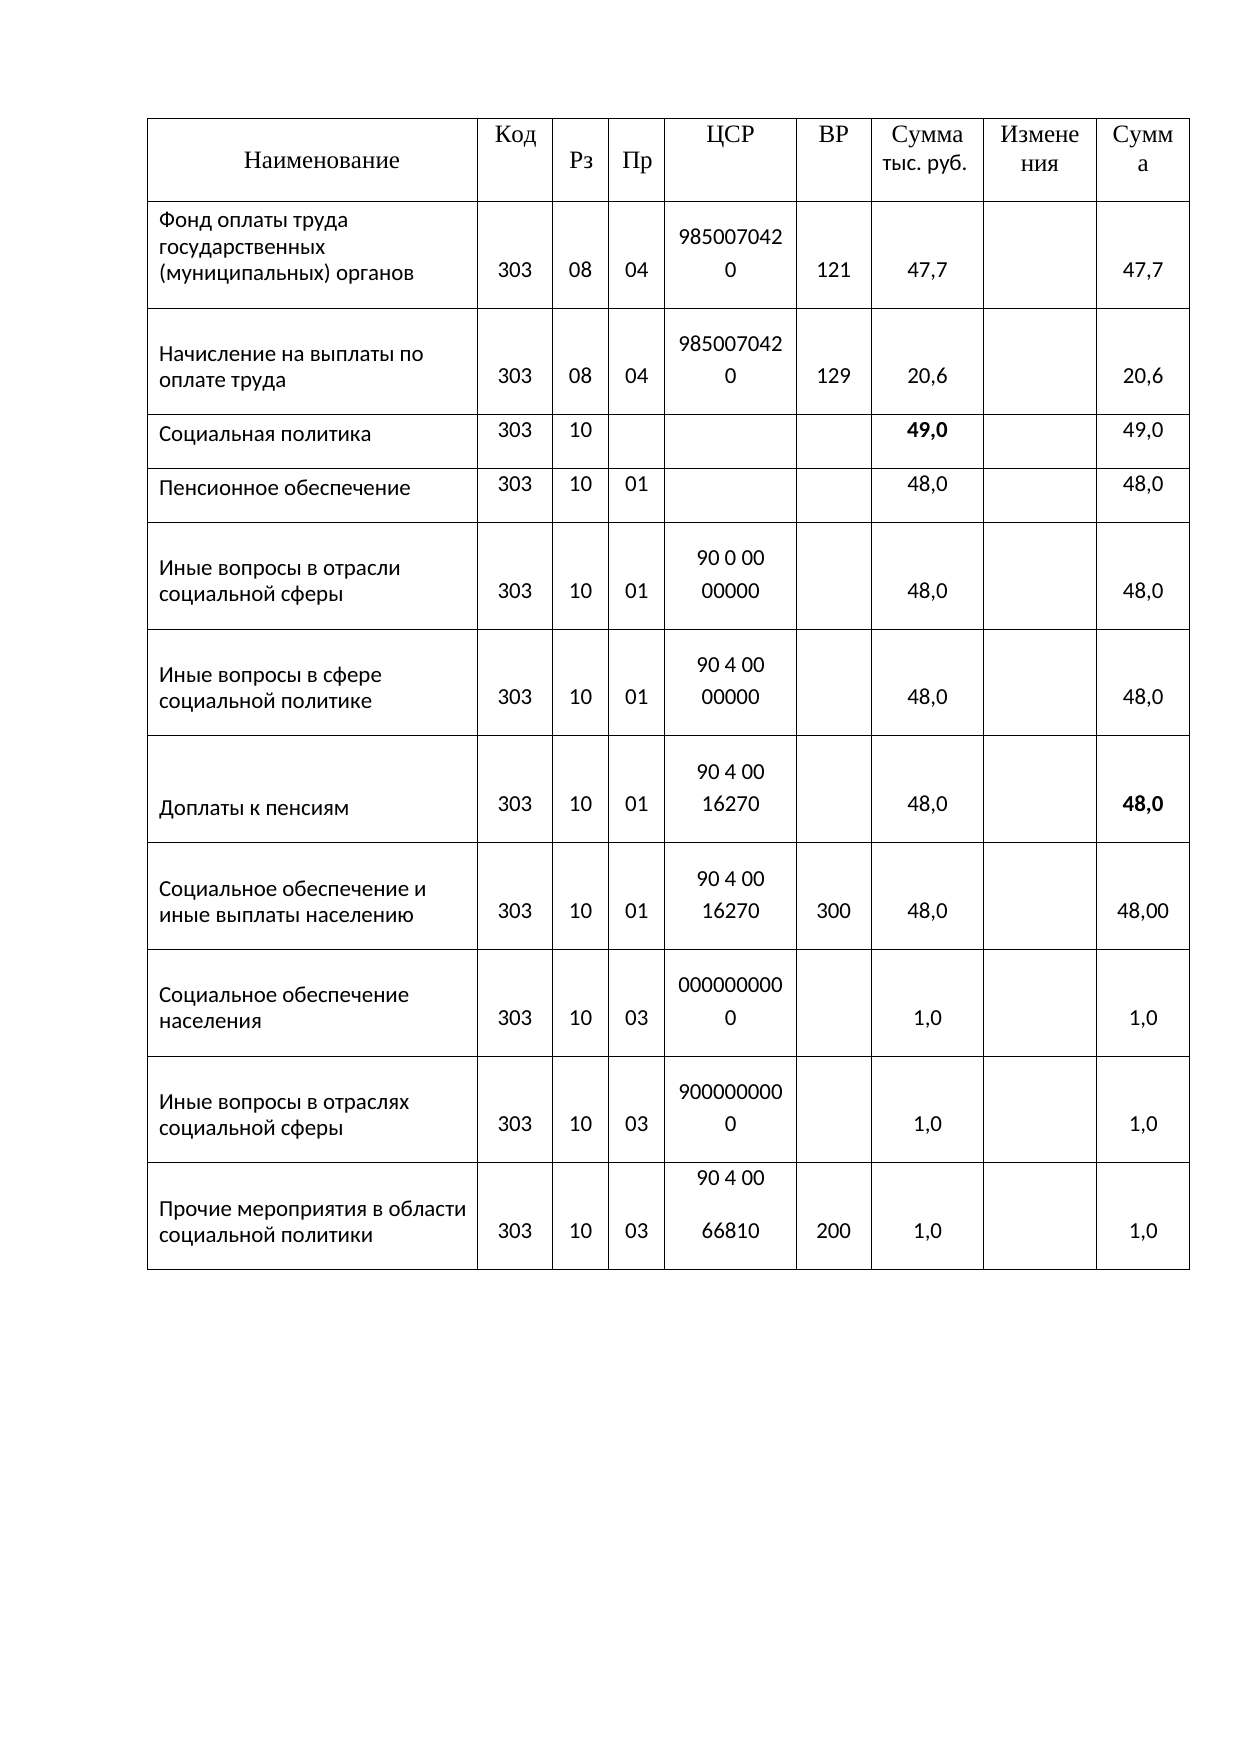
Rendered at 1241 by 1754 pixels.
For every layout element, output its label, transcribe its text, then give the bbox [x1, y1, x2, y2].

table_cell 10 [553, 469, 608, 522]
table_cell 303 [478, 202, 552, 307]
table_cell 48,0 [1097, 523, 1189, 628]
table_cell 48,0 [872, 469, 983, 522]
table_cell [797, 630, 871, 735]
table_cell Начисление на выплаты по оплате труда [148, 309, 477, 414]
table_cell Иные вопросы в сфере социальной политике [148, 630, 477, 735]
table_cell 10 [553, 415, 608, 468]
table_cell 303 [478, 1163, 552, 1269]
table_cell Иные вопросы в отраслях социальной сферы [148, 1057, 477, 1162]
table_cell 90 4 00 66810 [665, 1163, 796, 1269]
table_cell 303 [478, 736, 552, 842]
table_cell 20,6 [872, 309, 983, 414]
table_cell [984, 309, 1096, 414]
table_cell 90 4 00 16270 [665, 736, 796, 842]
table_cell 303 [478, 843, 552, 949]
table_cell 300 [797, 843, 871, 949]
table_cell 49,0 [1097, 415, 1189, 468]
table_cell 03 [609, 1163, 664, 1269]
table_header Сумма тыс. руб. [872, 119, 983, 201]
table_cell 48,0 [1097, 469, 1189, 522]
table_cell 10 [553, 843, 608, 949]
table_cell Социальная политика [148, 415, 477, 468]
table_cell 1,0 [1097, 1057, 1189, 1162]
table_cell Социальное обеспечение и иные выплаты населению [148, 843, 477, 949]
table_cell 121 [797, 202, 871, 307]
table_cell [665, 415, 796, 468]
table_cell [984, 469, 1096, 522]
table_cell 47,7 [1097, 202, 1189, 307]
table_cell 90 4 00 00000 [665, 630, 796, 735]
table_cell 303 [478, 630, 552, 735]
table_cell 04 [609, 202, 664, 307]
table_cell [984, 950, 1096, 1056]
table_cell 48,0 [1097, 736, 1189, 842]
table_header Изменения [984, 119, 1096, 201]
table_cell 303 [478, 469, 552, 522]
table_cell 01 [609, 843, 664, 949]
table_cell [797, 950, 871, 1056]
table_cell [797, 415, 871, 468]
table_cell 48,0 [872, 843, 983, 949]
table_cell 303 [478, 950, 552, 1056]
table_cell [984, 630, 1096, 735]
table_cell Иные вопросы в отрасли социальной сферы [148, 523, 477, 628]
table_cell 1,0 [872, 1057, 983, 1162]
table_cell 10 [553, 523, 608, 628]
table_cell 01 [609, 736, 664, 842]
table_cell Пенсионное обеспечение [148, 469, 477, 522]
table_header Пр [609, 119, 664, 201]
table_cell 10 [553, 736, 608, 842]
table_cell 08 [553, 202, 608, 307]
table_cell 49,0 [872, 415, 983, 468]
table_header Сумма [1097, 119, 1189, 201]
table_cell [984, 202, 1096, 307]
table_cell 48,0 [872, 523, 983, 628]
table_cell 48,0 [872, 630, 983, 735]
table_cell 1,0 [1097, 950, 1189, 1056]
table_cell 08 [553, 309, 608, 414]
table_cell 03 [609, 950, 664, 1056]
table_cell 90 4 00 16270 [665, 843, 796, 949]
table_cell [797, 523, 871, 628]
table_cell [797, 1057, 871, 1162]
table_cell [984, 523, 1096, 628]
table_cell [609, 415, 664, 468]
table_cell 01 [609, 523, 664, 628]
table_cell 303 [478, 309, 552, 414]
table_cell [665, 469, 796, 522]
table_cell 47,7 [872, 202, 983, 307]
table_cell [984, 1163, 1096, 1269]
table_cell 1,0 [872, 1163, 983, 1269]
table_header Рз [553, 119, 608, 201]
table_cell 20,6 [1097, 309, 1189, 414]
table_cell Социальное обеспечение населения [148, 950, 477, 1056]
table_cell 03 [609, 1057, 664, 1162]
table_header Код [478, 119, 552, 201]
table_cell [984, 736, 1096, 842]
table_cell 48,0 [872, 736, 983, 842]
table_cell Фонд оплаты труда государственных (муниципальных) органов [148, 202, 477, 307]
table_cell Прочие мероприятия в области социальной политики [148, 1163, 477, 1269]
table_cell [984, 843, 1096, 949]
table_cell 1,0 [872, 950, 983, 1056]
table_cell 303 [478, 1057, 552, 1162]
table_header ЦСР [665, 119, 796, 201]
table_cell 90 0 00 00000 [665, 523, 796, 628]
table_cell 01 [609, 469, 664, 522]
table_cell 200 [797, 1163, 871, 1269]
table_cell 9000000000 [665, 1057, 796, 1162]
table_cell 303 [478, 415, 552, 468]
table_header ВР [797, 119, 871, 201]
table_cell 0000000000 [665, 950, 796, 1056]
table_cell 303 [478, 523, 552, 628]
table_cell 48,0 [1097, 630, 1189, 735]
table_cell 10 [553, 1163, 608, 1269]
table_cell [797, 469, 871, 522]
table_cell 9850070420 [665, 202, 796, 307]
table_cell 01 [609, 630, 664, 735]
table_cell 48,00 [1097, 843, 1189, 949]
table_cell 129 [797, 309, 871, 414]
table_cell 10 [553, 950, 608, 1056]
table_cell Доплаты к пенсиям [148, 736, 477, 842]
table_cell [797, 736, 871, 842]
table_cell 10 [553, 1057, 608, 1162]
table_header Наименование [148, 119, 477, 201]
table_cell [984, 1057, 1096, 1162]
table_cell [984, 415, 1096, 468]
table_cell 10 [553, 630, 608, 735]
table_cell 1,0 [1097, 1163, 1189, 1269]
table_cell 9850070420 [665, 309, 796, 414]
table_cell 04 [609, 309, 664, 414]
